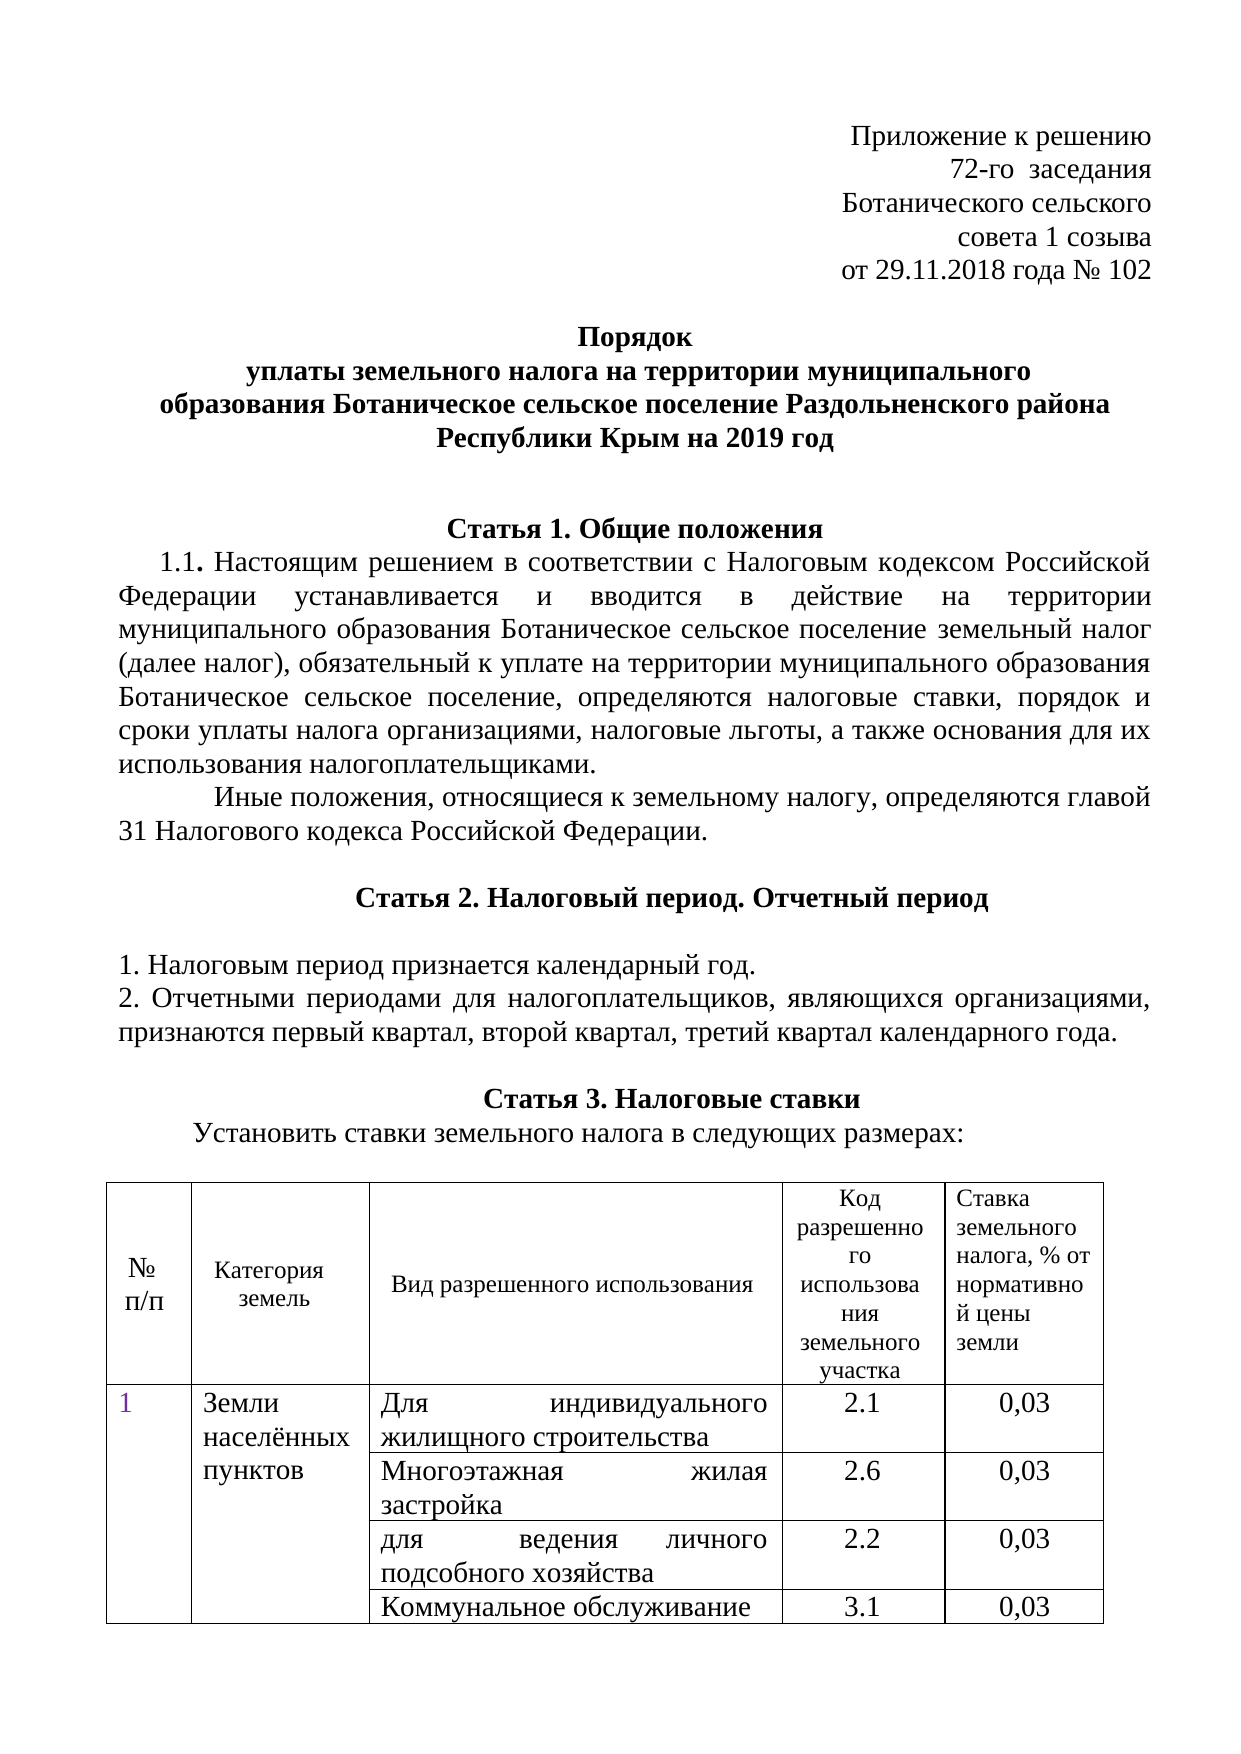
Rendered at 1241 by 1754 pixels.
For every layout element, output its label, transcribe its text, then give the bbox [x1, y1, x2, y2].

table_header № п/п [107, 1183, 191, 1384]
text 2. Отчетными периодами для налогоплательщиков, являющихся организациями, признаются первый квартал, второй квартал, третий квартал календарного года. [118, 981, 1152, 1048]
text 1.1. Настоящим решением в соответствии с Налоговым кодексом Российской Федерации устанавливается и вводится в действие на территории муниципального образования Ботаническое сельское поселение земельный налог (далее налог), обязательный к уплате на территории муниципального образования Ботаническое сельское поселение, определяются налоговые ставки, порядок и сроки уплаты налога организациями, налоговые льготы, а также основания для их использования налогоплательщиками. [118, 544, 1152, 779]
table_cell 0,03 [946, 1453, 1103, 1520]
table_cell Земли населённых пунктов [192, 1385, 369, 1623]
table_header Категория земель [192, 1183, 369, 1384]
text образования Ботаническое сельское поселение Раздольненского района Республики Крым на 2019 год [118, 386, 1152, 453]
table_cell 2.1 [783, 1385, 944, 1452]
table_cell Многоэтажная жилая застройка [370, 1453, 782, 1520]
text Порядок [118, 319, 1152, 353]
text Ботанического сельского [118, 185, 1152, 219]
text Статья 2. Налоговый период. Отчетный период [118, 880, 1152, 913]
table_header Код разрешенного использования земельного участка [783, 1183, 944, 1384]
text уплаты земельного налога на территории муниципального [118, 353, 1152, 386]
table_cell 3.1 [783, 1590, 944, 1623]
table_cell Коммунальное обслуживание [370, 1590, 782, 1623]
text Установить ставки земельного налога в следующих размерах: [118, 1115, 1152, 1148]
table_cell 2.6 [783, 1453, 944, 1520]
text совета 1 созыва [118, 219, 1152, 252]
table_cell для ведения личного подсобного хозяйства [370, 1521, 782, 1588]
table_header Вид разрешенного использования [370, 1183, 782, 1384]
table_cell 1 [107, 1385, 191, 1623]
text Иные положения, относящиеся к земельному налогу, определяются главой 31 Налогового кодекса Российской Федерации. [118, 779, 1152, 846]
text Статья 1. Общие положения [118, 511, 1152, 544]
text 72-го заседания [118, 152, 1152, 185]
table_cell 0,03 [946, 1590, 1103, 1623]
table_cell 2.2 [783, 1521, 944, 1588]
table_cell 0,03 [946, 1521, 1103, 1588]
text 1. Налоговым период признается календарный год. [118, 947, 1152, 981]
text от 29.11.2018 года № 102 [118, 252, 1152, 286]
table_cell 0,03 [946, 1385, 1103, 1452]
table_cell Для индивидуального жилищного строительства [370, 1385, 782, 1452]
text Статья 3. Налоговые ставки [118, 1081, 1152, 1115]
table_header Ставка земельного налога, % от нормативной цены земли [946, 1183, 1103, 1384]
text Приложение к решению [118, 118, 1152, 152]
